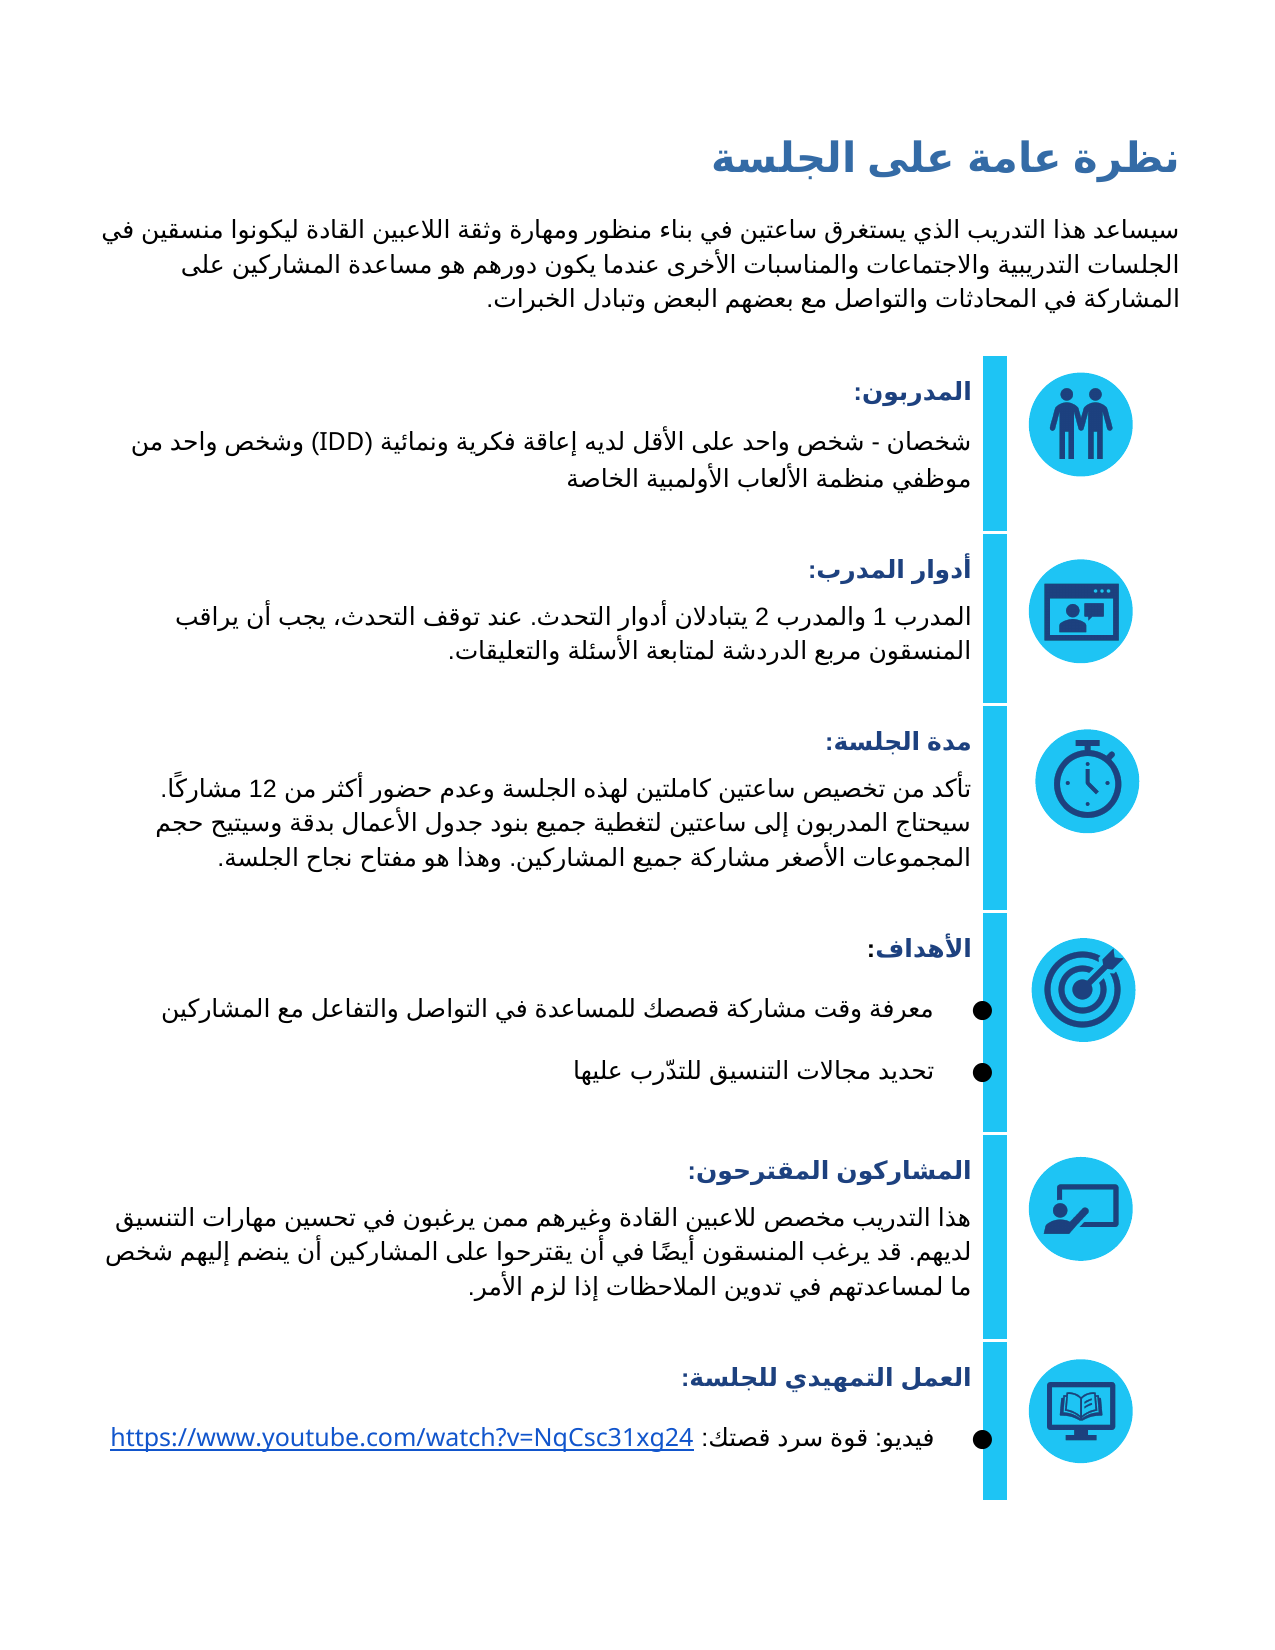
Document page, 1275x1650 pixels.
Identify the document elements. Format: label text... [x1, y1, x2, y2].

table_cell [983, 706, 1007, 910]
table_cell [89, 1339, 983, 1500]
table_cell أدوار المدرب: المدرب 1 والمدرب 2 يتبادلان أدوار التحدث. عند توقف التحدث، يجب أن يراقب المنسقون مربع الدردشة لمتابعة الأسئلة والتعليقات. [89, 531, 983, 703]
table_cell [1008, 703, 1154, 910]
title نظرة عامة على الجلسة [89, 133, 1181, 181]
picture [1037, 568, 1126, 656]
table_cell [983, 1342, 1007, 1500]
picture [1036, 940, 1132, 1036]
picture [1038, 381, 1124, 466]
table_cell المشاركون المقترحون: هذا التدريب مخصص للاعبين القادة وغيرهم ممن يرغبون في تحسين مهارات التنسيق لديهم. قد يرغب المنسقون أيضًا في أن يقترحوا على المشاركين أن ينضم إليهم شخص ما لمساعدتهم في تدوين الملاحظات إذا لزم الأمر. [89, 1132, 983, 1339]
table_header [1008, 356, 1154, 531]
table_cell [1008, 1132, 1154, 1339]
table_cell الأهداف: معرفة وقت مشاركة قصصك للمساعدة في التواصل والتفاعل مع المشاركين تحديد مجالات التنسيق للتدّرب عليها [89, 910, 983, 1132]
text سيساعد هذا التدريب الذي يستغرق ساعتين في بناء منظور ومهارة وثقة اللاعبين القادة ليكونوا منسقين في الجلسات التدريبية والاجتماعات والمناسبات الأخرى عندما يكون دورهم هو مساعدة المشاركين على المشاركة في المحادثات والتواصل مع بعضهم البعض وتبادل الخبرات. [89, 215, 1181, 313]
picture [1040, 731, 1135, 827]
table_cell مدة الجلسة: تأكد من تخصيص ساعتين كاملتين لهذه الجلسة وعدم حضور أكثر من 12 مشاركًا. سيحتاج المدربون إلى ساعتين لتغطية جميع بنود جدول الأعمال بدقة وسيتيح حجم المجموعات الأصغر مشاركة جميع المشاركين. وهذا هو مفتاح نجاح الجلسة. [89, 703, 983, 910]
table_header [983, 356, 1007, 531]
table_cell [983, 534, 1007, 703]
table_cell [1008, 1339, 1154, 1500]
table_header المدربون: شخصان - شخص واحد على الأقل لديه إعاقة فكرية ونمائية (IDD) وشخص واحد من موظفي منظمة الألعاب الأولمبية الخاصة [89, 356, 983, 531]
table_cell [983, 1135, 1007, 1339]
picture [1040, 1168, 1122, 1250]
table_cell [1008, 910, 1154, 1132]
picture [1040, 1370, 1122, 1452]
table_cell [1008, 531, 1154, 703]
table_cell [983, 913, 1007, 1132]
